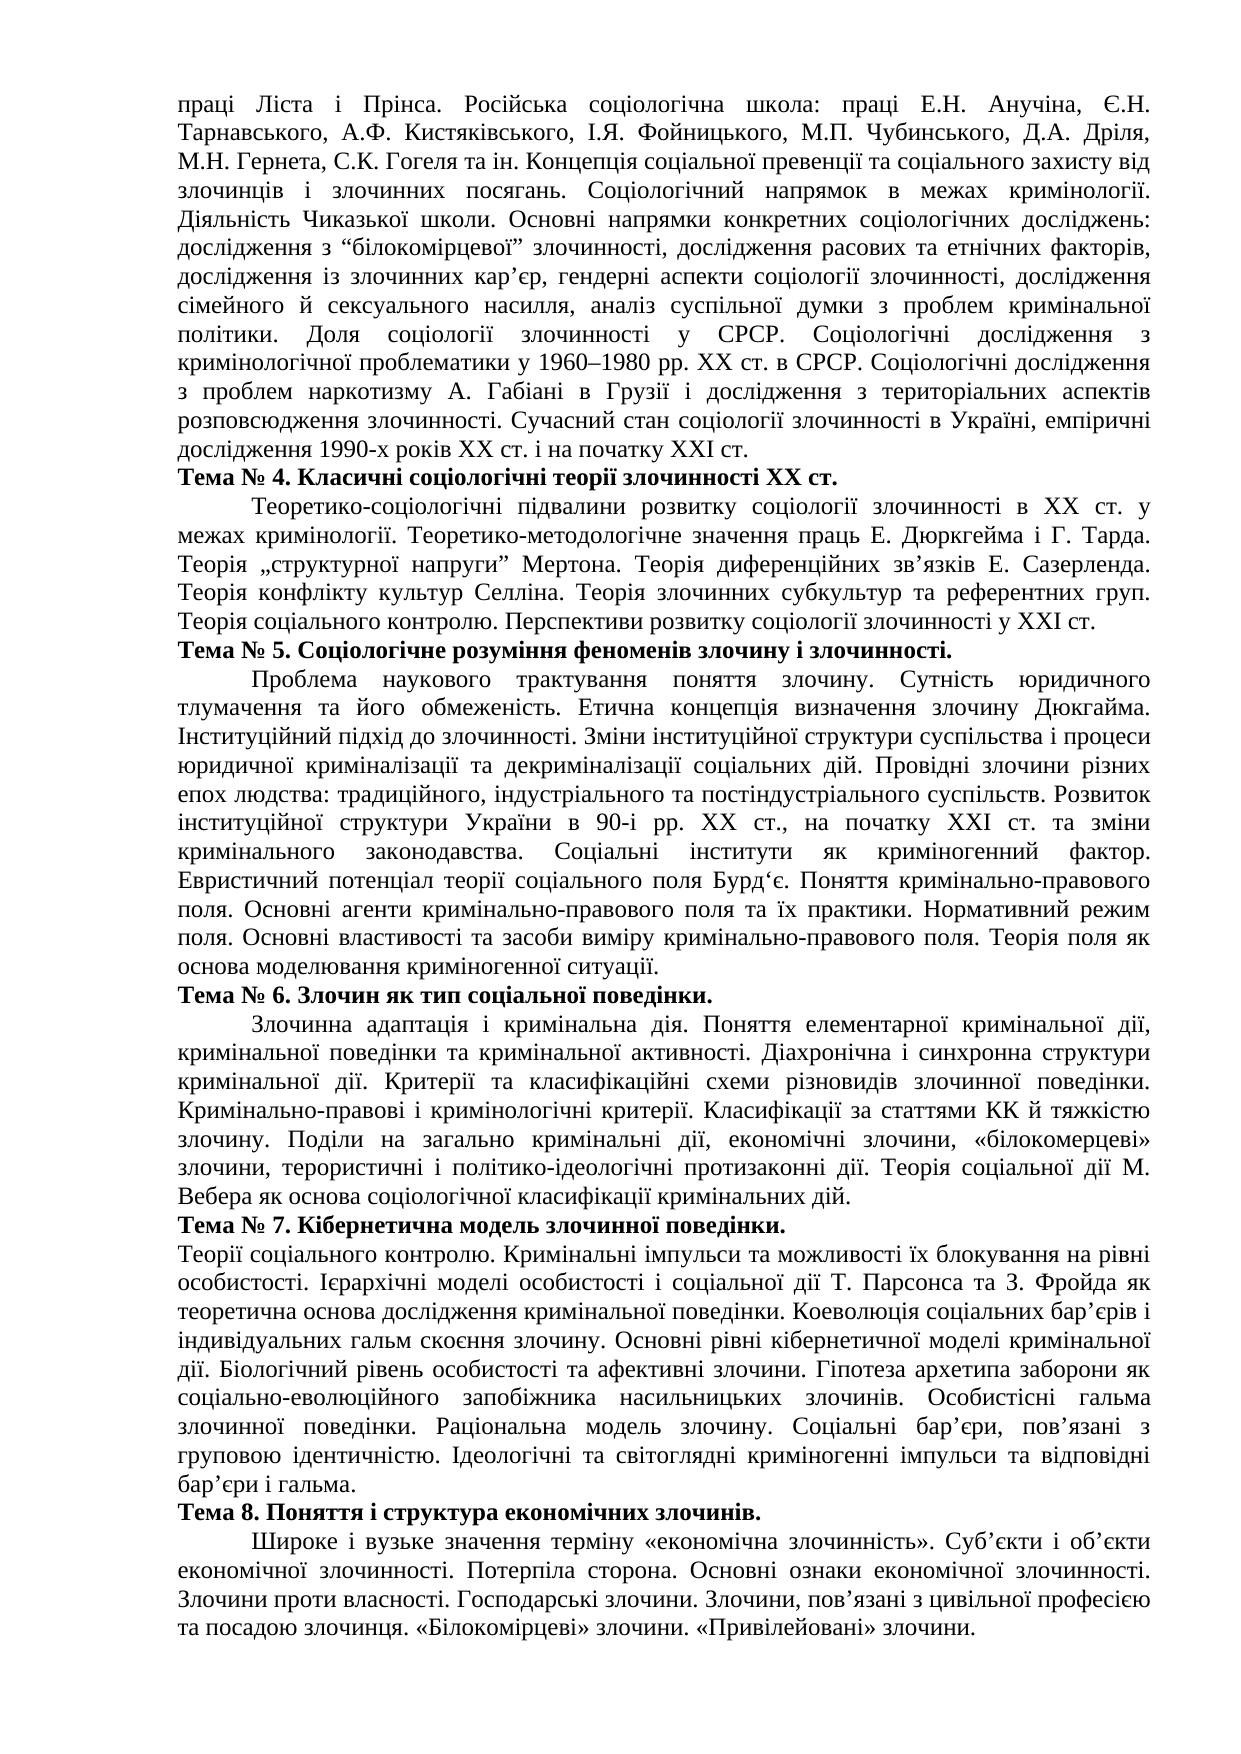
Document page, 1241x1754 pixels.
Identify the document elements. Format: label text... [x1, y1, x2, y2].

text Тема № 7. Кібернетична модель злочинної поведінки. [177, 1210, 1152, 1239]
text Теоретико-соціологічні підвалини розвитку соціології злочинності в ХХ ст. у межах кримінології. Теоретико-методологічне значення праць Е. Дюркгейма і Г. Тарда. Теорія „структурної напруги” Мертона. Теорія диференційних зв’язків Е. Сазерленда. Теорія конфлікту культур Селліна. Теорія злочинних субкультур та референтних груп. Теорія соціального контролю. Перспективи розвитку соціології злочинності у ХХІ ст. [177, 491, 1152, 635]
text Тема № 6. Злочин як тип соціальної поведінки. [177, 980, 1152, 1009]
text Злочинна адаптація і кримінальна дія. Поняття елементарної кримінальної дії, кримінальної поведінки та кримінальної активності. Діахронічна і синхронна структури кримінальної дії. Критерії та класифікаційні схеми різновидів злочинної поведінки. Кримінально-правові і кримінологічні критерії. Класифікації за статтями КК й тяжкістю злочину. Поділи на загально кримінальні дії, економічні злочини, «білокомерцеві» злочини, терористичні і політико-ідеологічні протизаконні дії. Теорія соціальної дії М. Вебера як основа соціологічної класифікації кримінальних дій. [177, 1009, 1152, 1210]
text Тема № 5. Соціологічне розуміння феноменів злочину і злочинності. [177, 635, 1152, 664]
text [177, 89, 1152, 462]
text Теорії соціального контролю. Кримінальні імпульси та можливості їх блокування на рівні особистості. Ієрархічні моделі особистості і соціальної дії Т. Парсонса та З. Фройда як теоретична основа дослідження кримінальної поведінки. Коеволюція соціальних бар’єрів і індивідуальних гальм скоєння злочину. Основні рівні кібернетичної моделі кримінальної дії. Біологічний рівень особистості та афективні злочини. Гіпотеза архетипа заборони як соціально-еволюційного запобіжника насильницьких злочинів. Особистісні гальма злочинної поведінки. Раціональна модель злочину. Соціальні бар’єри, пов’язані з груповою ідентичністю. Ідеологічні та світоглядні криміногенні імпульси та відповідні бар’єри і гальма. [177, 1239, 1152, 1497]
text Тема 8. Поняття і структура економічних злочинів. [177, 1497, 1152, 1526]
text Проблема наукового трактування поняття злочину. Сутність юридичного тлумачення та його обмеженість. Етична концепція визначення злочину Дюкгайма. Інституційний підхід до злочинності. Зміни інституційної структури суспільства і процеси юридичної криміналізації та декриміналізації соціальних дій. Провідні злочини різних епох людства: традиційного, індустріального та постіндустріального суспільств. Розвиток інституційної структури України в 90-і рр. ХХ ст., на початку ХХІ ст. та зміни кримінального законодавства. Соціальні інститути як криміногенний фактор. Евристичний потенціал теорії соціального поля Бурд‘є. Поняття кримінально-правового поля. Основні агенти кримінально-правового поля та їх практики. Нормативний режим поля. Основні властивості та засоби виміру кримінально-правового поля. Теорія поля як основа моделювання криміногенної ситуації. [177, 664, 1152, 980]
text Широке і вузьке значення терміну «економічна злочинність». Суб’єкти і об’єкти економічної злочинності. Потерпіла сторона. Основні ознаки економічної злочинності. Злочини проти власності. Господарські злочини. Злочини, пов’язані з цивільної професією та посадою злочинця. «Білокомірцеві» злочини. «Привілейовані» злочини. [177, 1526, 1152, 1641]
text Тема № 4. Класичні соціологічні теорії злочинності ХХ ст. [177, 462, 1152, 491]
